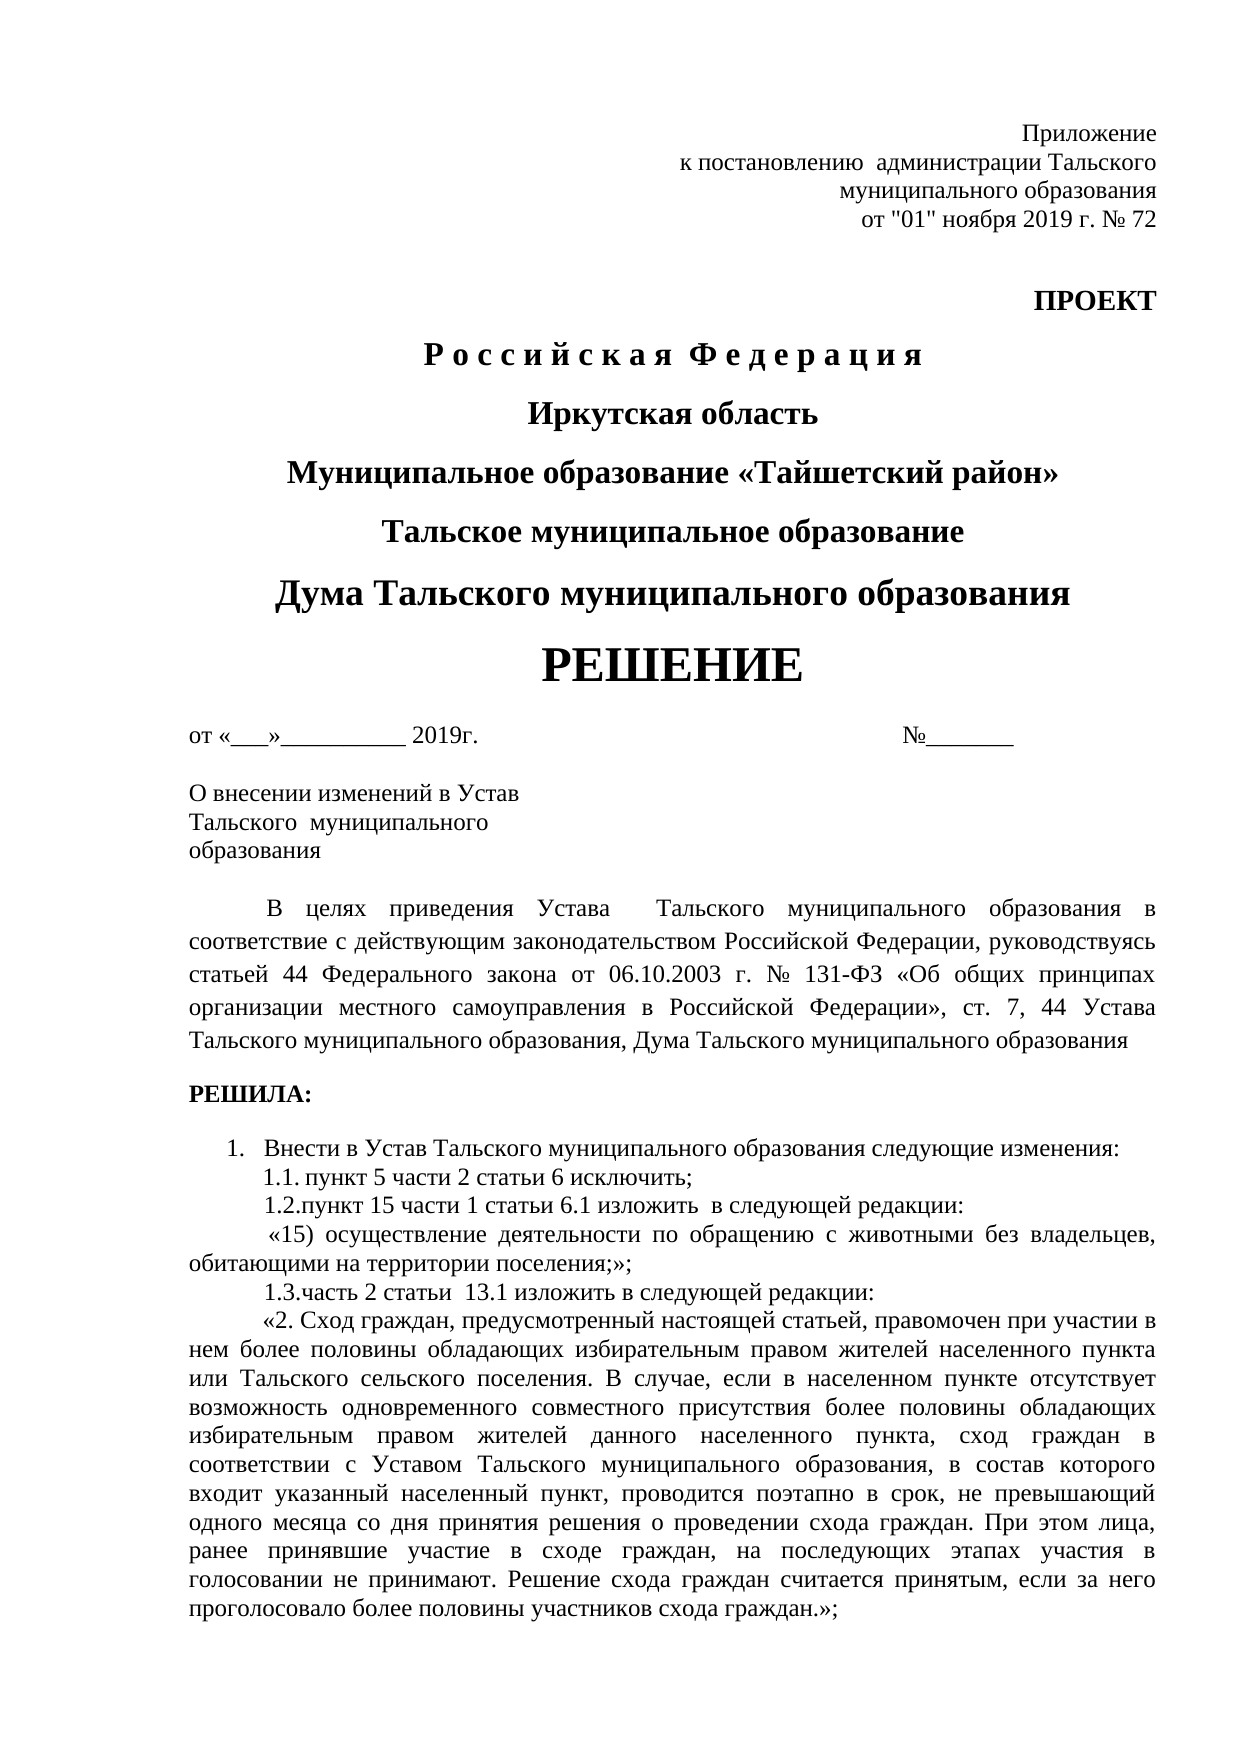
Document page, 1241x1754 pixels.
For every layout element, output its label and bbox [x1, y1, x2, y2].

table_header [177, 118, 1168, 1622]
